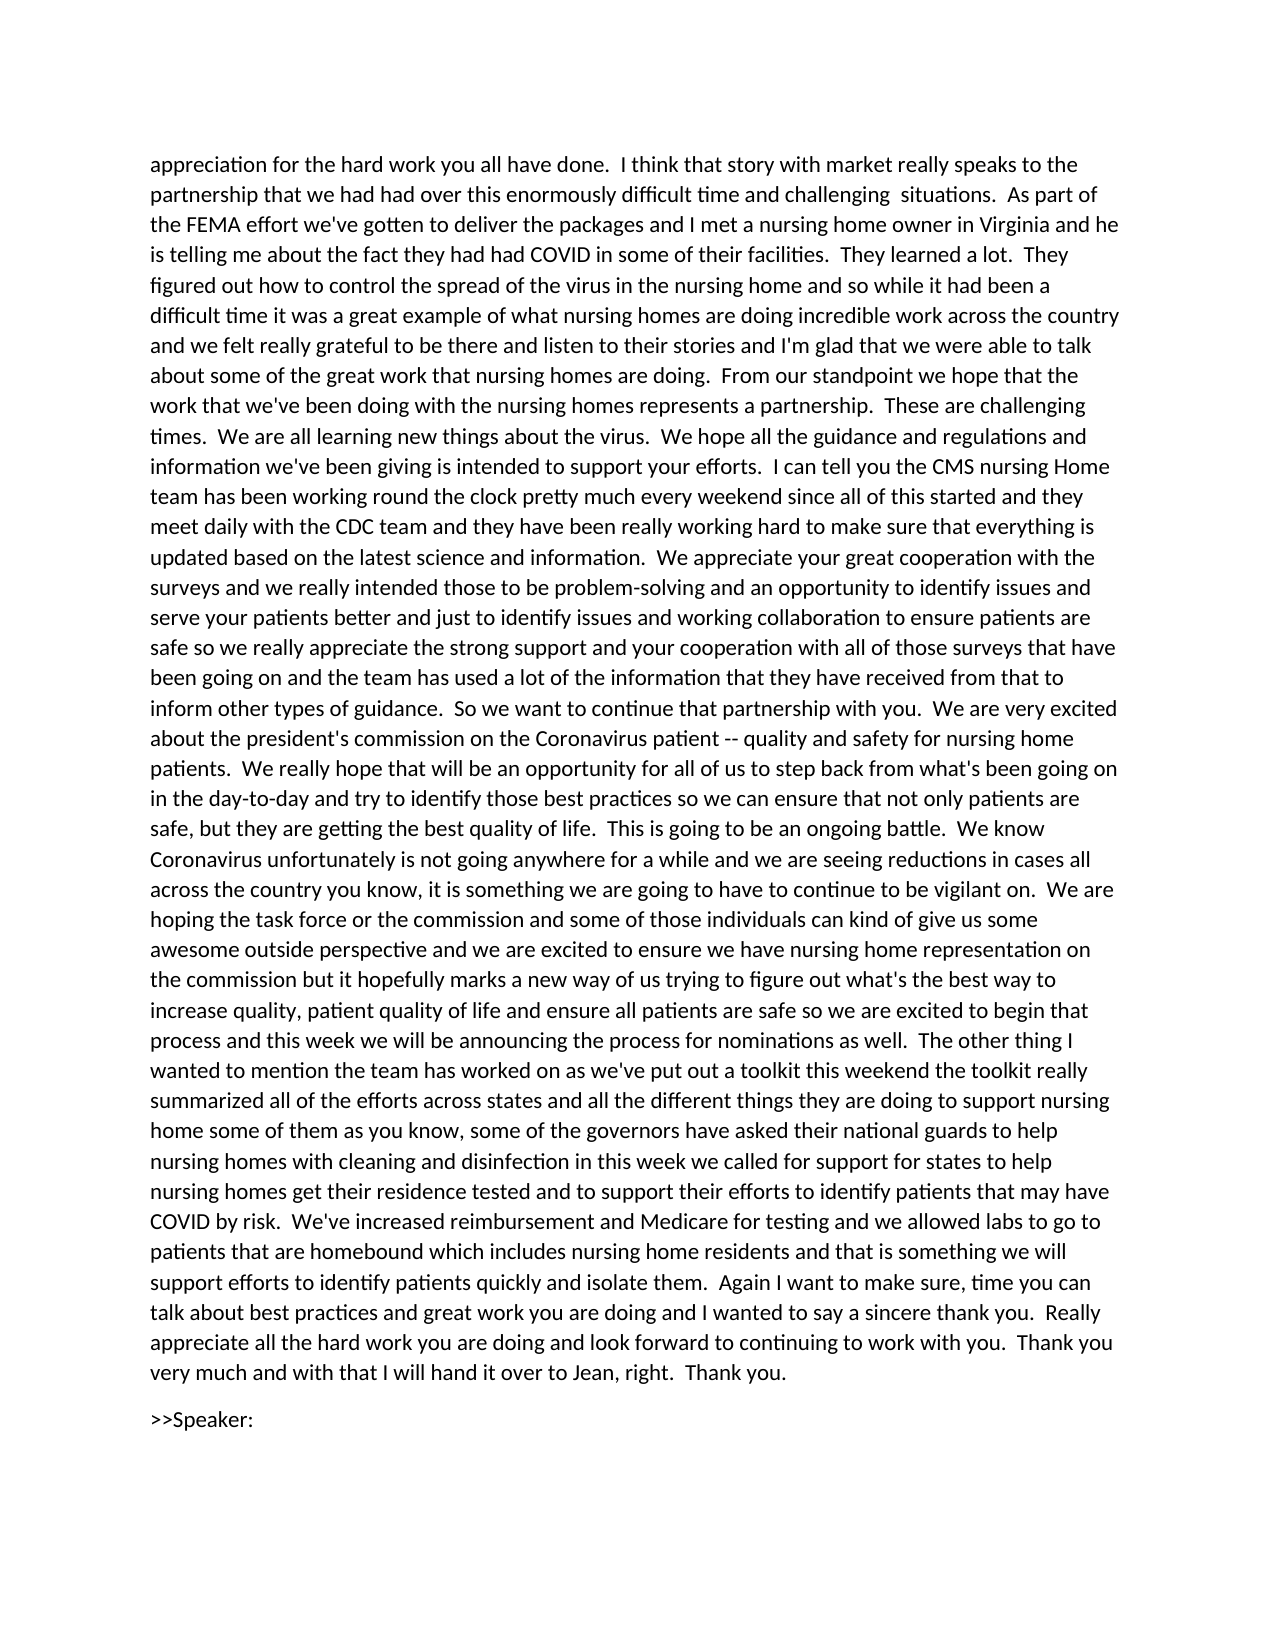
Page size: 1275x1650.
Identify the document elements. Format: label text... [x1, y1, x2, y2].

text >>Speaker: [150, 1405, 1125, 1433]
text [150, 150, 1125, 1386]
